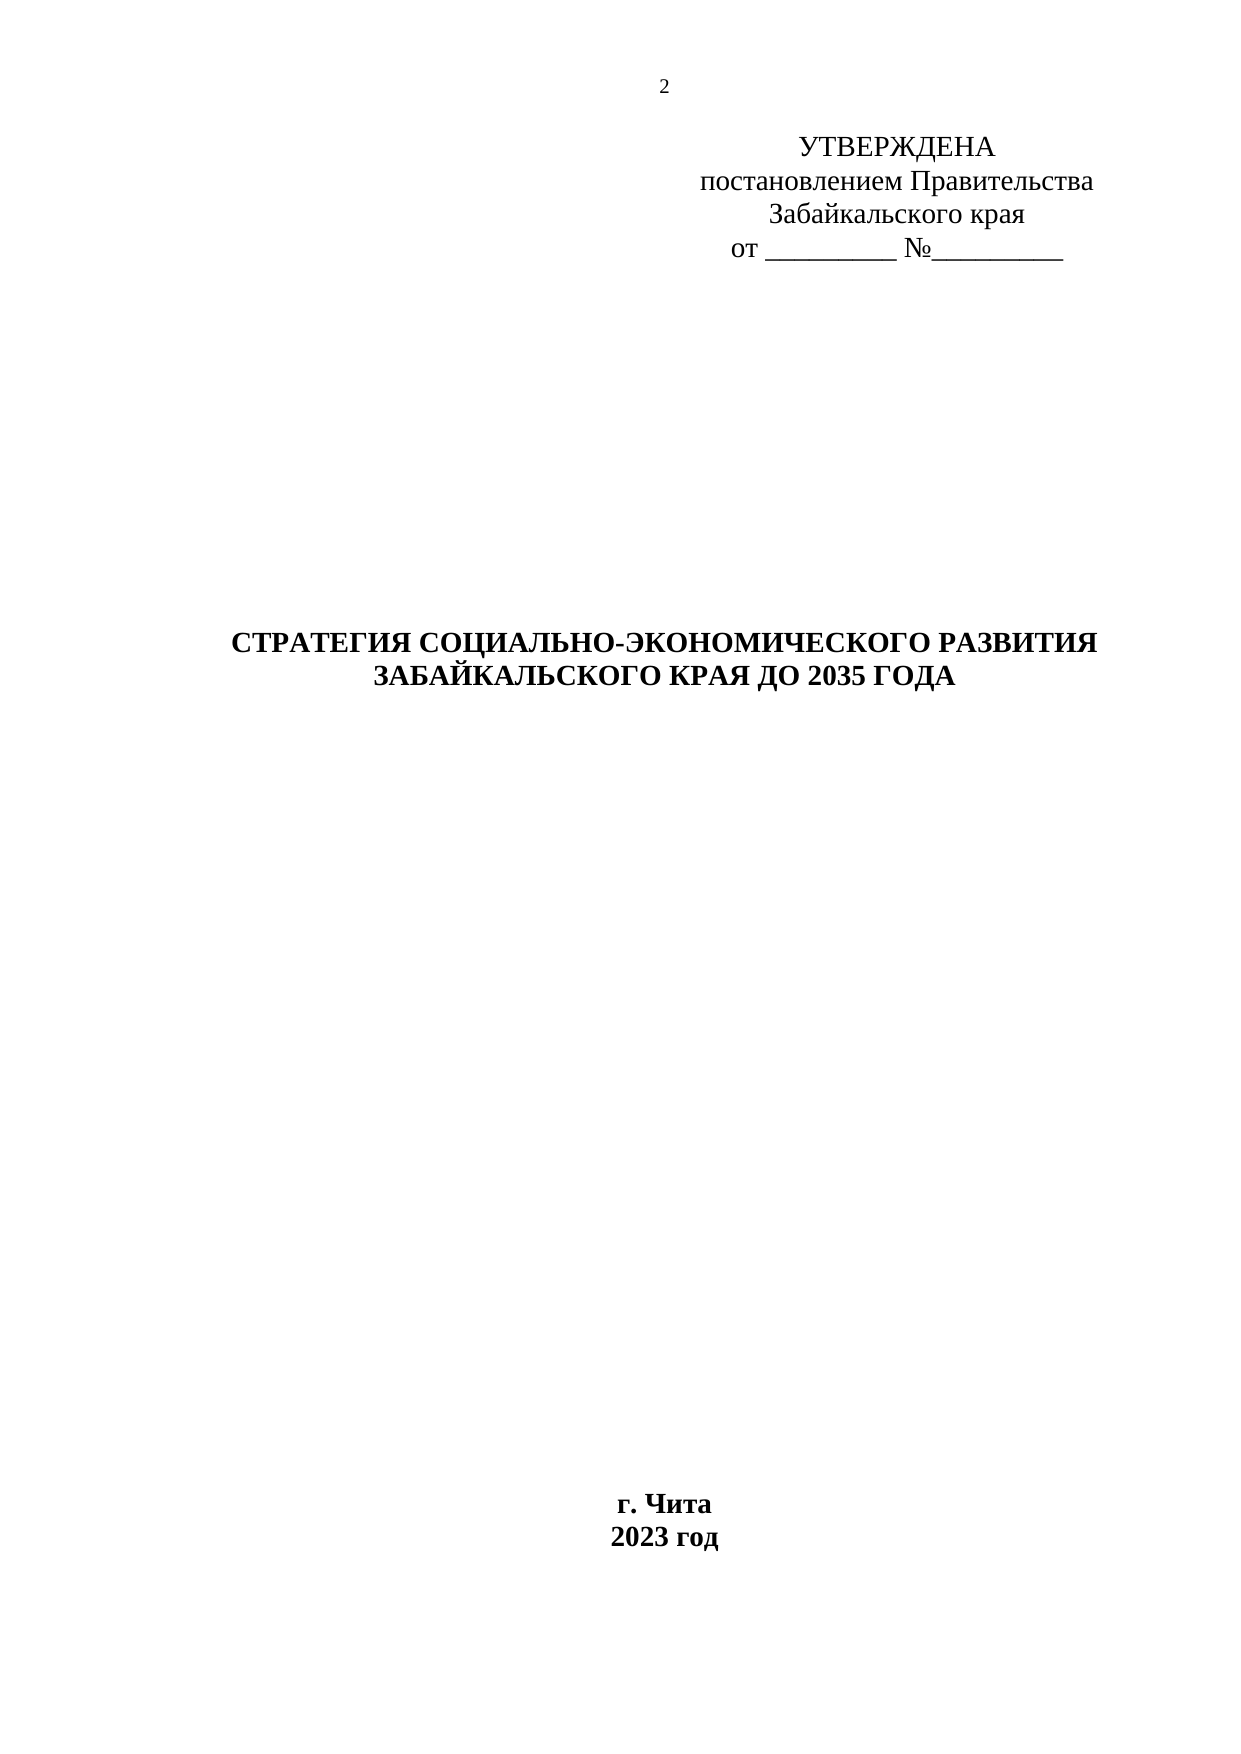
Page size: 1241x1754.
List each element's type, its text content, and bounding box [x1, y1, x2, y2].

text СТРАТЕГИЯ СОЦИАЛЬНО-ЭКОНОМИЧЕСКОГО РАЗВИТИЯ ЗАБАЙКАЛЬСКОГО КРАЯ ДО 2035 ГОДА [177, 558, 1152, 692]
text 2023 год [177, 1519, 1152, 1553]
text г. Чита [177, 1486, 1152, 1519]
